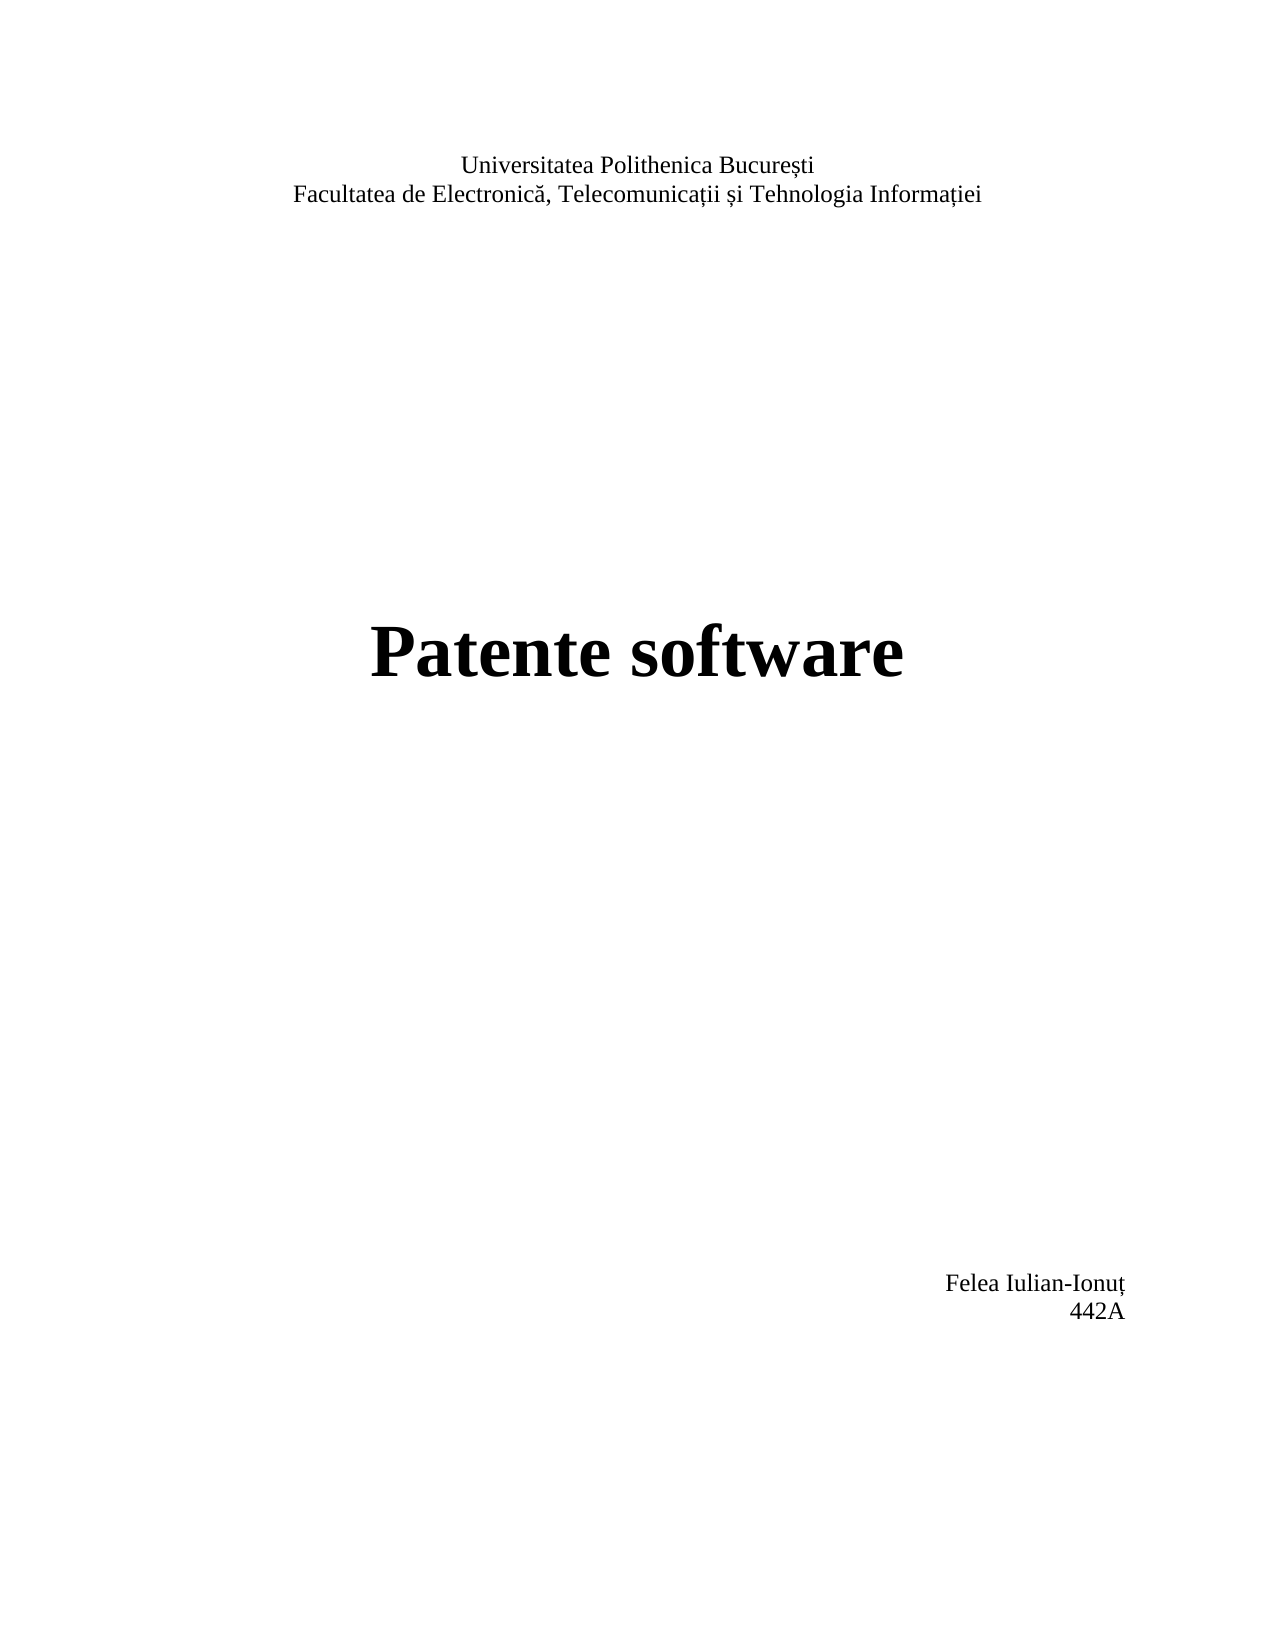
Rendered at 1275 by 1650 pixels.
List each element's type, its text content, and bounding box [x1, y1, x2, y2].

text Felea Iulian-Ionuț [150, 1268, 1125, 1296]
text Facultatea de Electronică, Telecomunicații și Tehnologia Informației [150, 179, 1125, 207]
text Universitatea Polithenica București [150, 150, 1125, 179]
text Patente software [150, 606, 1125, 693]
text 442A [150, 1296, 1125, 1325]
